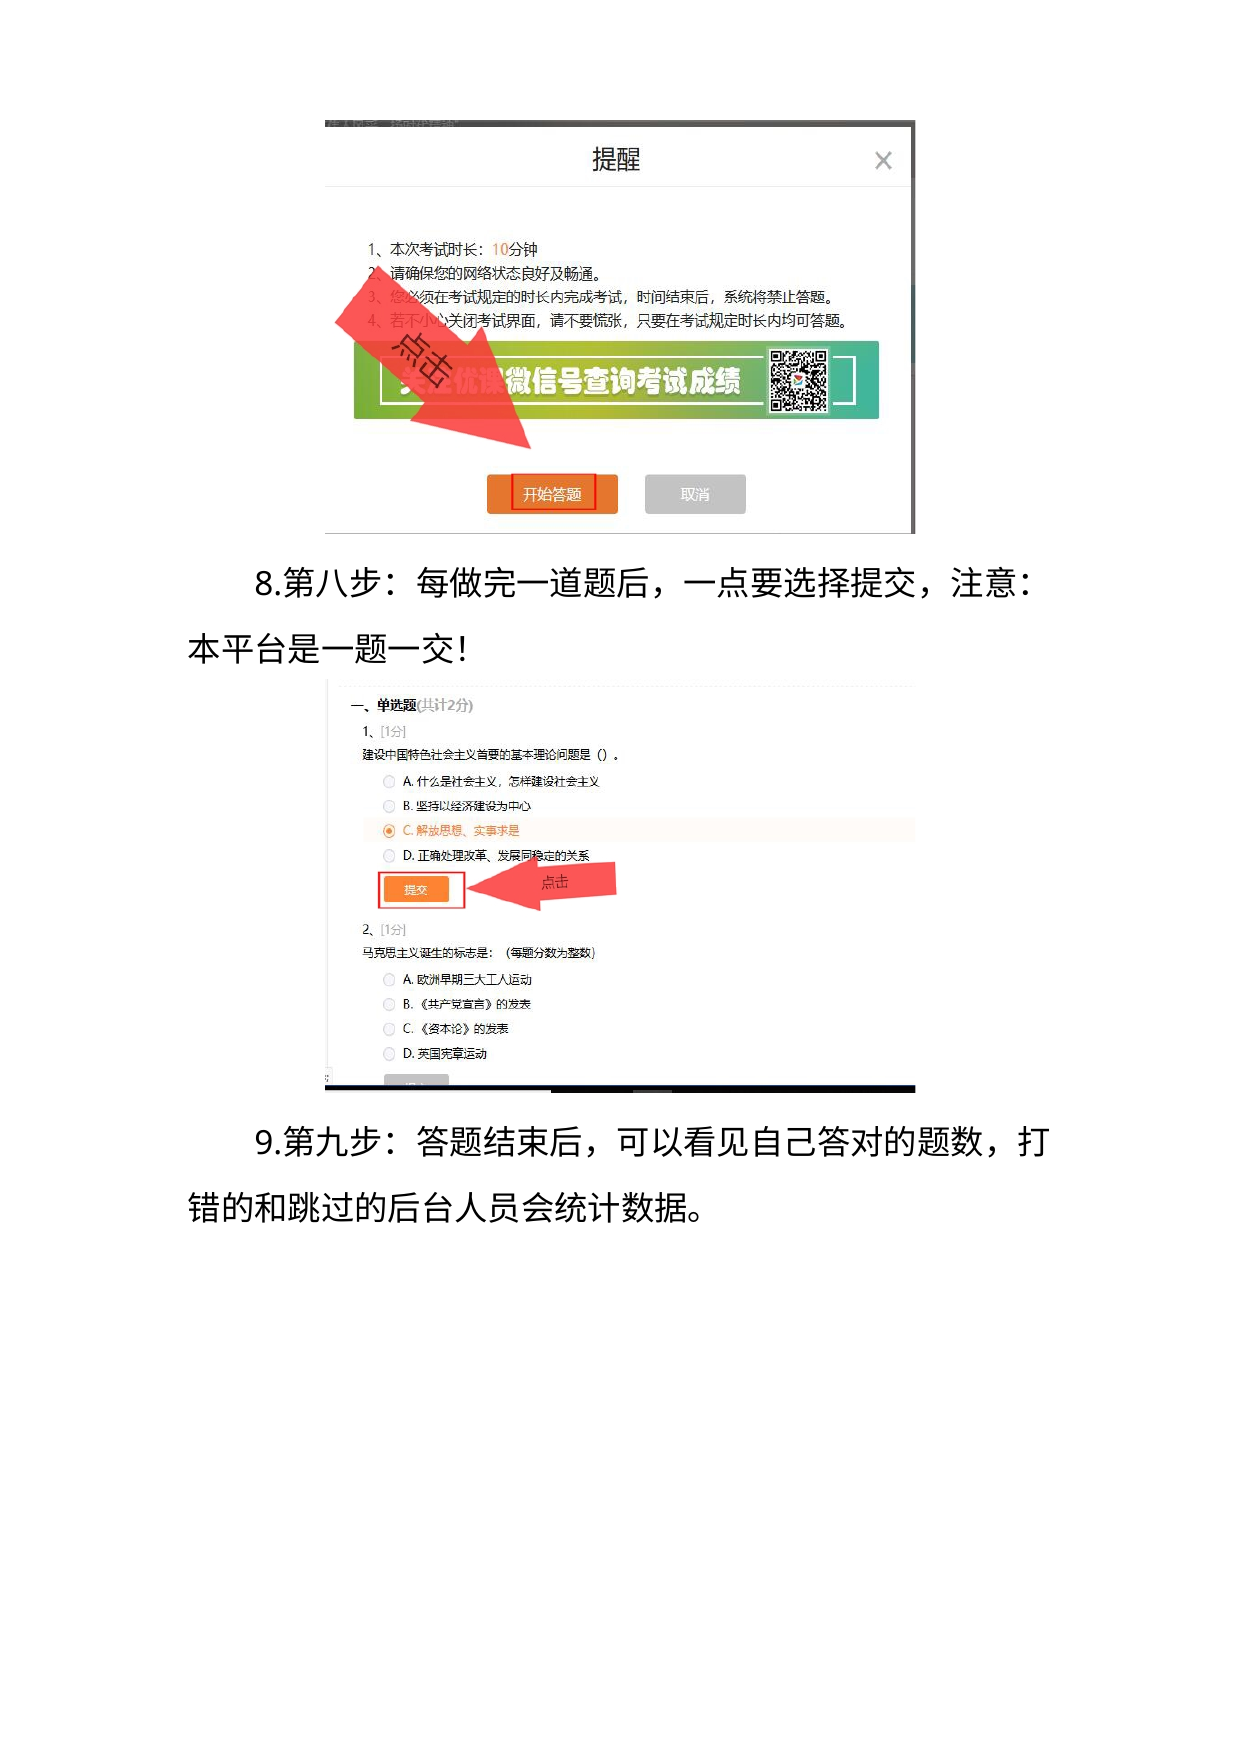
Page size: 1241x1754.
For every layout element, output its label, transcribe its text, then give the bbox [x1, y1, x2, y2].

picture [325, 120, 916, 534]
text 9.第九步：答题结束后，可以看见自己答对的题数，打错的和跳过的后台人员会统计数据。 [187, 1107, 1053, 1239]
text 8.第八步：每做完一道题后，一点要选择提交，注意：本平台是一题一交！ [187, 548, 1053, 679]
picture [325, 679, 916, 1093]
